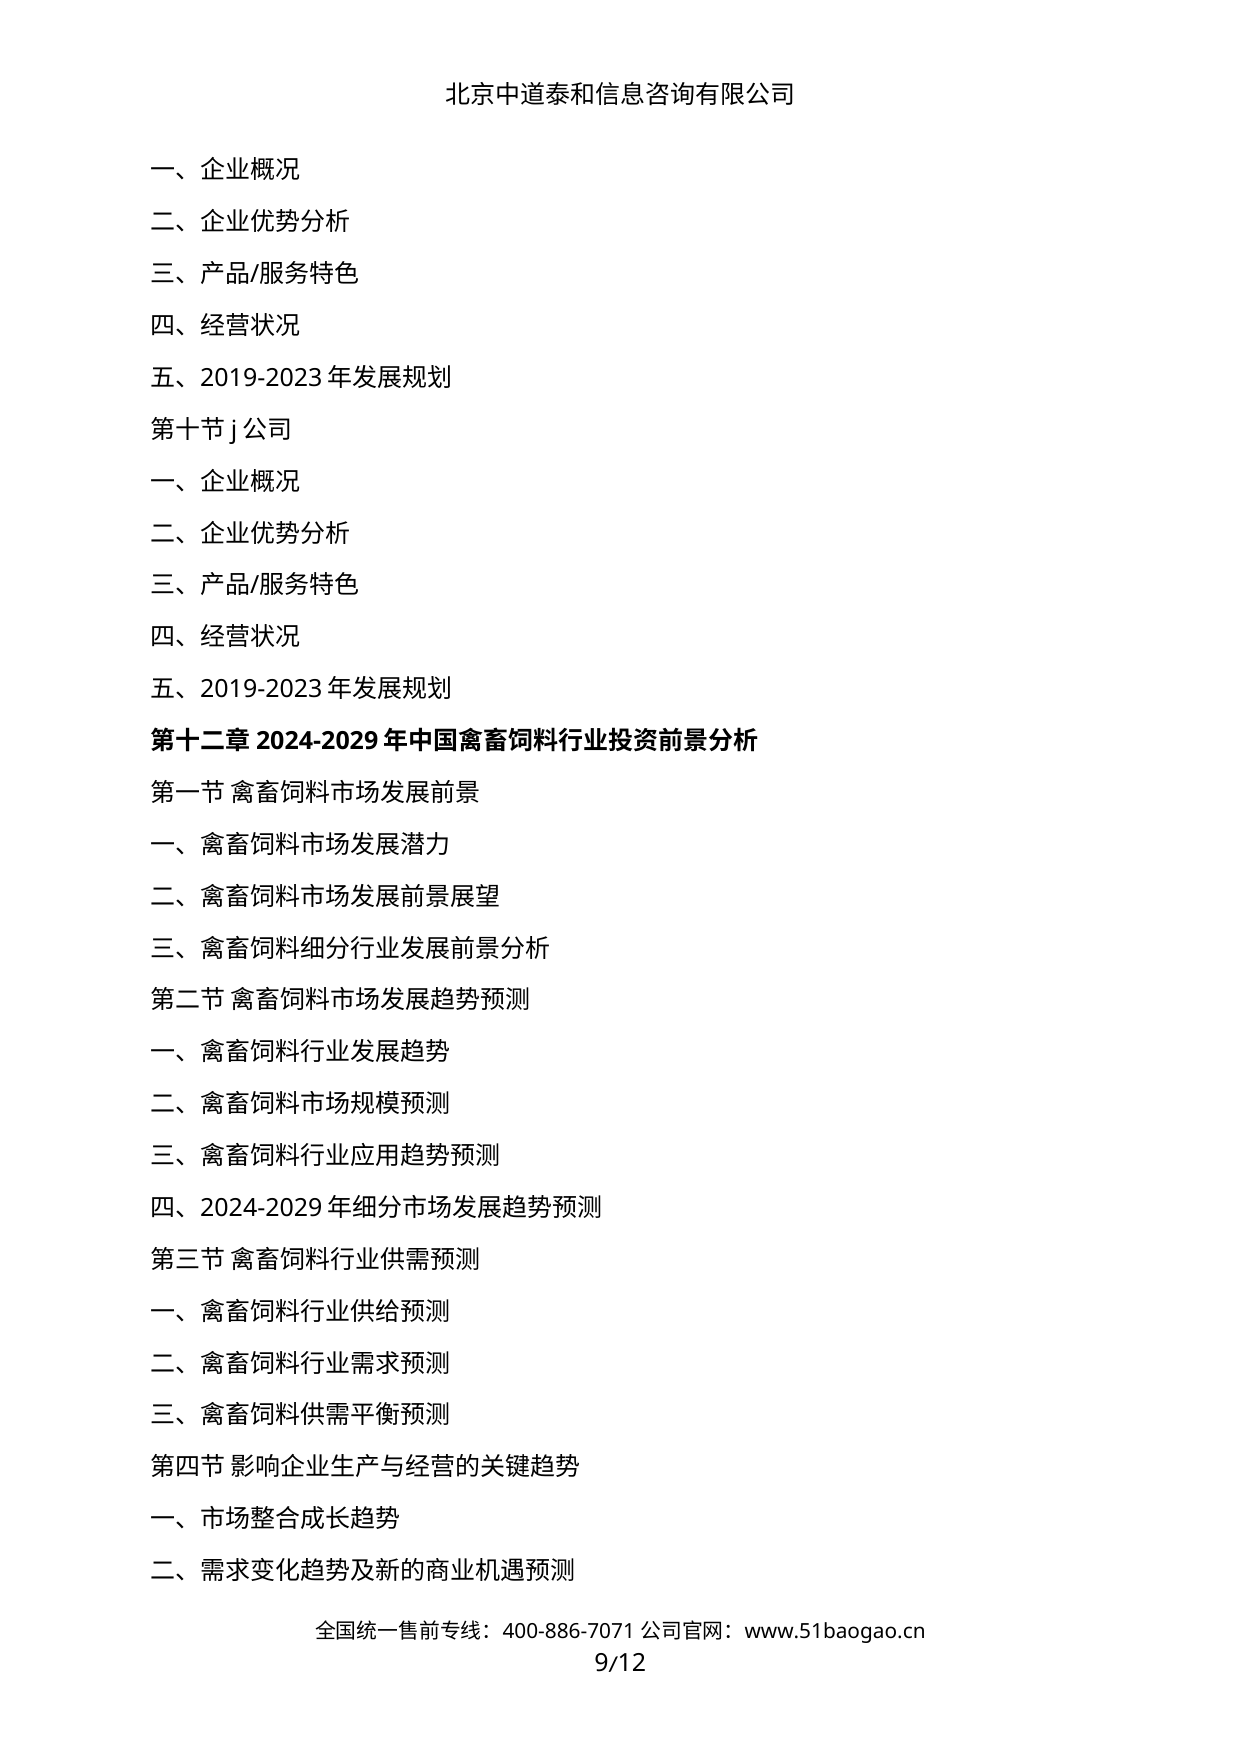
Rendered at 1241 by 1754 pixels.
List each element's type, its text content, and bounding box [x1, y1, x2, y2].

text 二、需求变化趋势及新的商业机遇预测 [150, 1551, 1090, 1587]
text 第一节 禽畜饲料市场发展前景 [150, 772, 1090, 809]
text 二、企业优势分析 [150, 202, 1090, 238]
text 三、产品/服务特色 [150, 254, 1090, 290]
text 二、禽畜饲料行业需求预测 [150, 1343, 1090, 1379]
text 第四节 影响企业生产与经营的关键趋势 [150, 1447, 1090, 1483]
text 三、产品/服务特色 [150, 565, 1090, 601]
text 三、禽畜饲料细分行业发展前景分析 [150, 928, 1090, 964]
text 一、企业概况 [150, 461, 1090, 497]
text 二、禽畜饲料市场发展前景展望 [150, 876, 1090, 912]
text 五、2019-2023年发展规划 [150, 357, 1090, 394]
text 一、禽畜饲料行业发展趋势 [150, 1032, 1090, 1068]
text 五、2019-2023年发展规划 [150, 669, 1090, 705]
text 第十二章 2024-2029年中国禽畜饲料行业投资前景分析 [150, 721, 1090, 757]
text 一、市场整合成长趋势 [150, 1499, 1090, 1535]
text 四、2024-2029年细分市场发展趋势预测 [150, 1187, 1090, 1224]
text 四、经营状况 [150, 617, 1090, 653]
text 三、禽畜饲料供需平衡预测 [150, 1395, 1090, 1431]
text 第十节 j公司 [150, 409, 1090, 446]
text 四、经营状况 [150, 306, 1090, 342]
text 三、禽畜饲料行业应用趋势预测 [150, 1136, 1090, 1172]
text 二、企业优势分析 [150, 513, 1090, 549]
text 一、禽畜饲料市场发展潜力 [150, 824, 1090, 861]
text 一、禽畜饲料行业供给预测 [150, 1291, 1090, 1327]
text 第三节 禽畜饲料行业供需预测 [150, 1239, 1090, 1276]
text 第二节 禽畜饲料市场发展趋势预测 [150, 980, 1090, 1016]
text 二、禽畜饲料市场规模预测 [150, 1084, 1090, 1120]
text 一、企业概况 [150, 150, 1090, 186]
